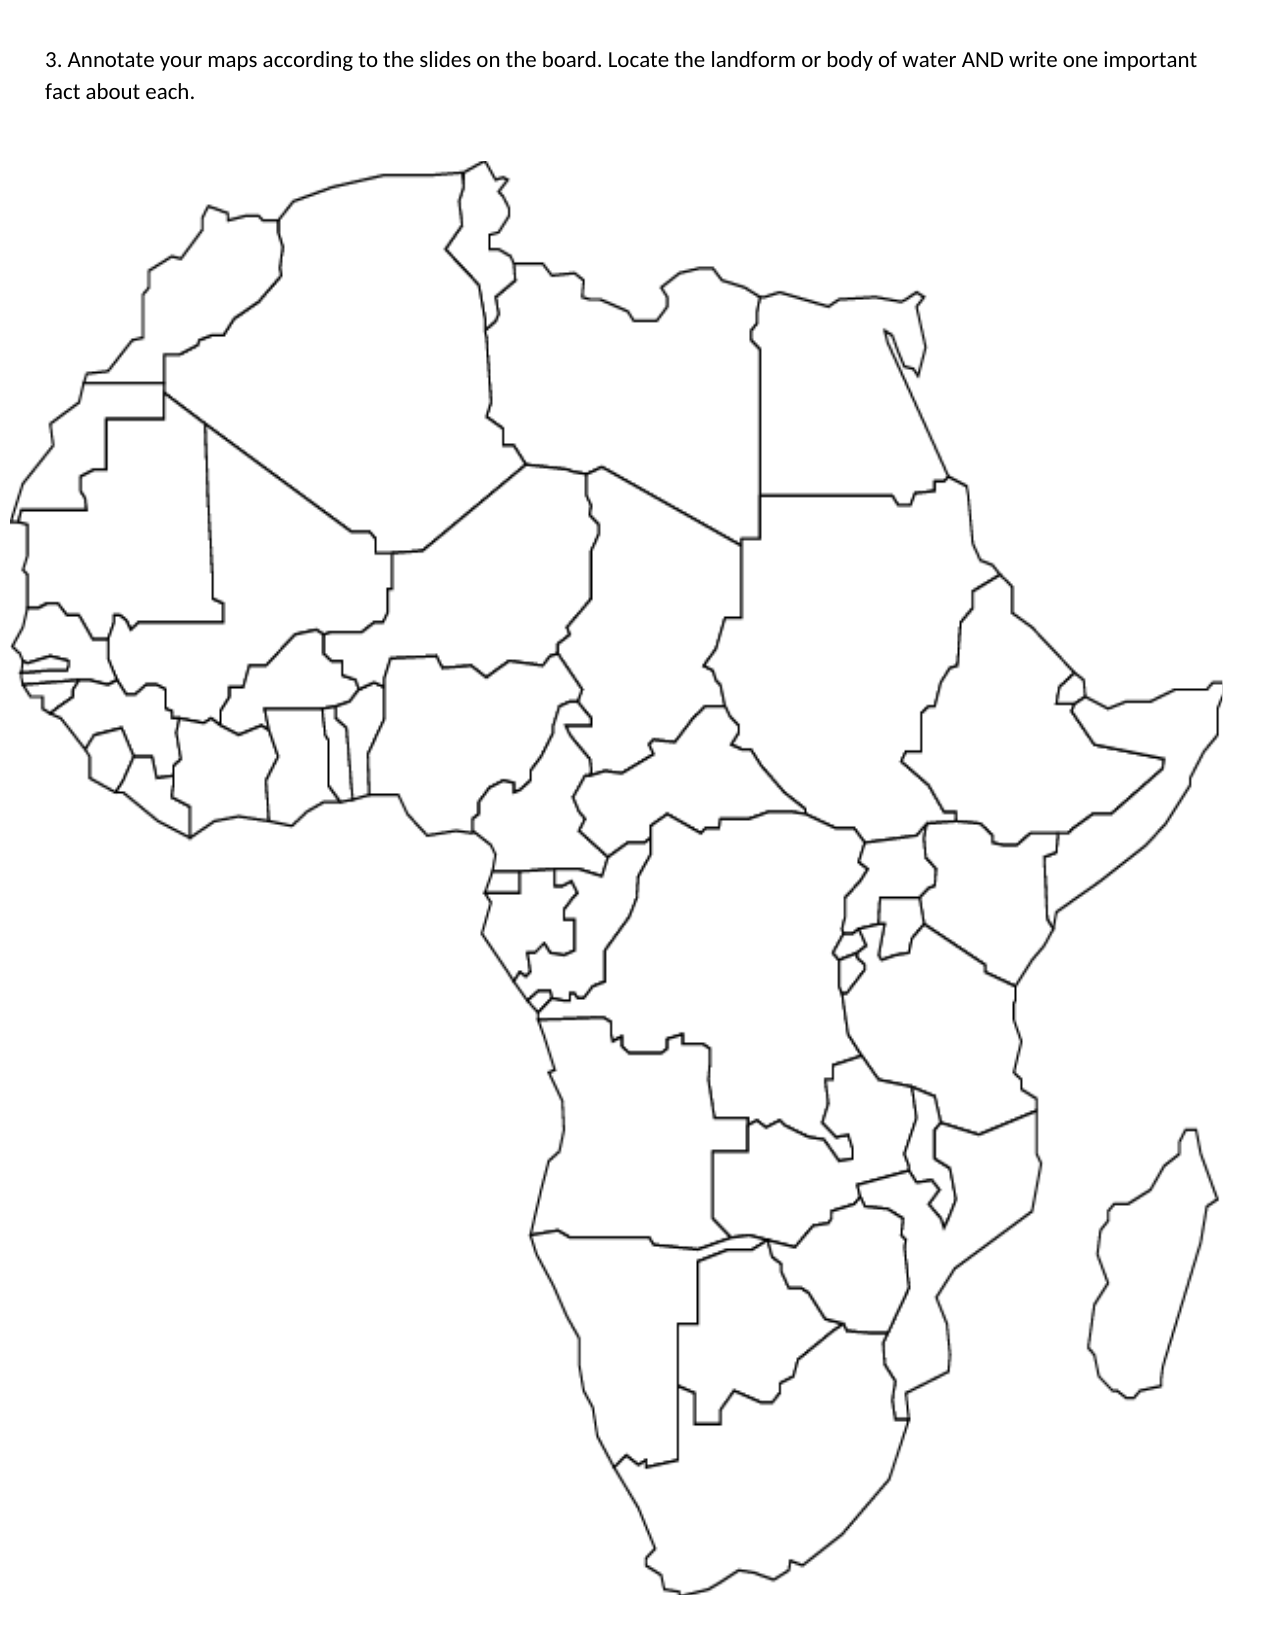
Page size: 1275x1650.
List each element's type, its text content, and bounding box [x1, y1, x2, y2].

picture [10, 161, 1222, 1593]
text 3. Annotate your maps according to the slides on the board. Locate the landform or body of water AND write one important fact about each. [45, 45, 1230, 105]
